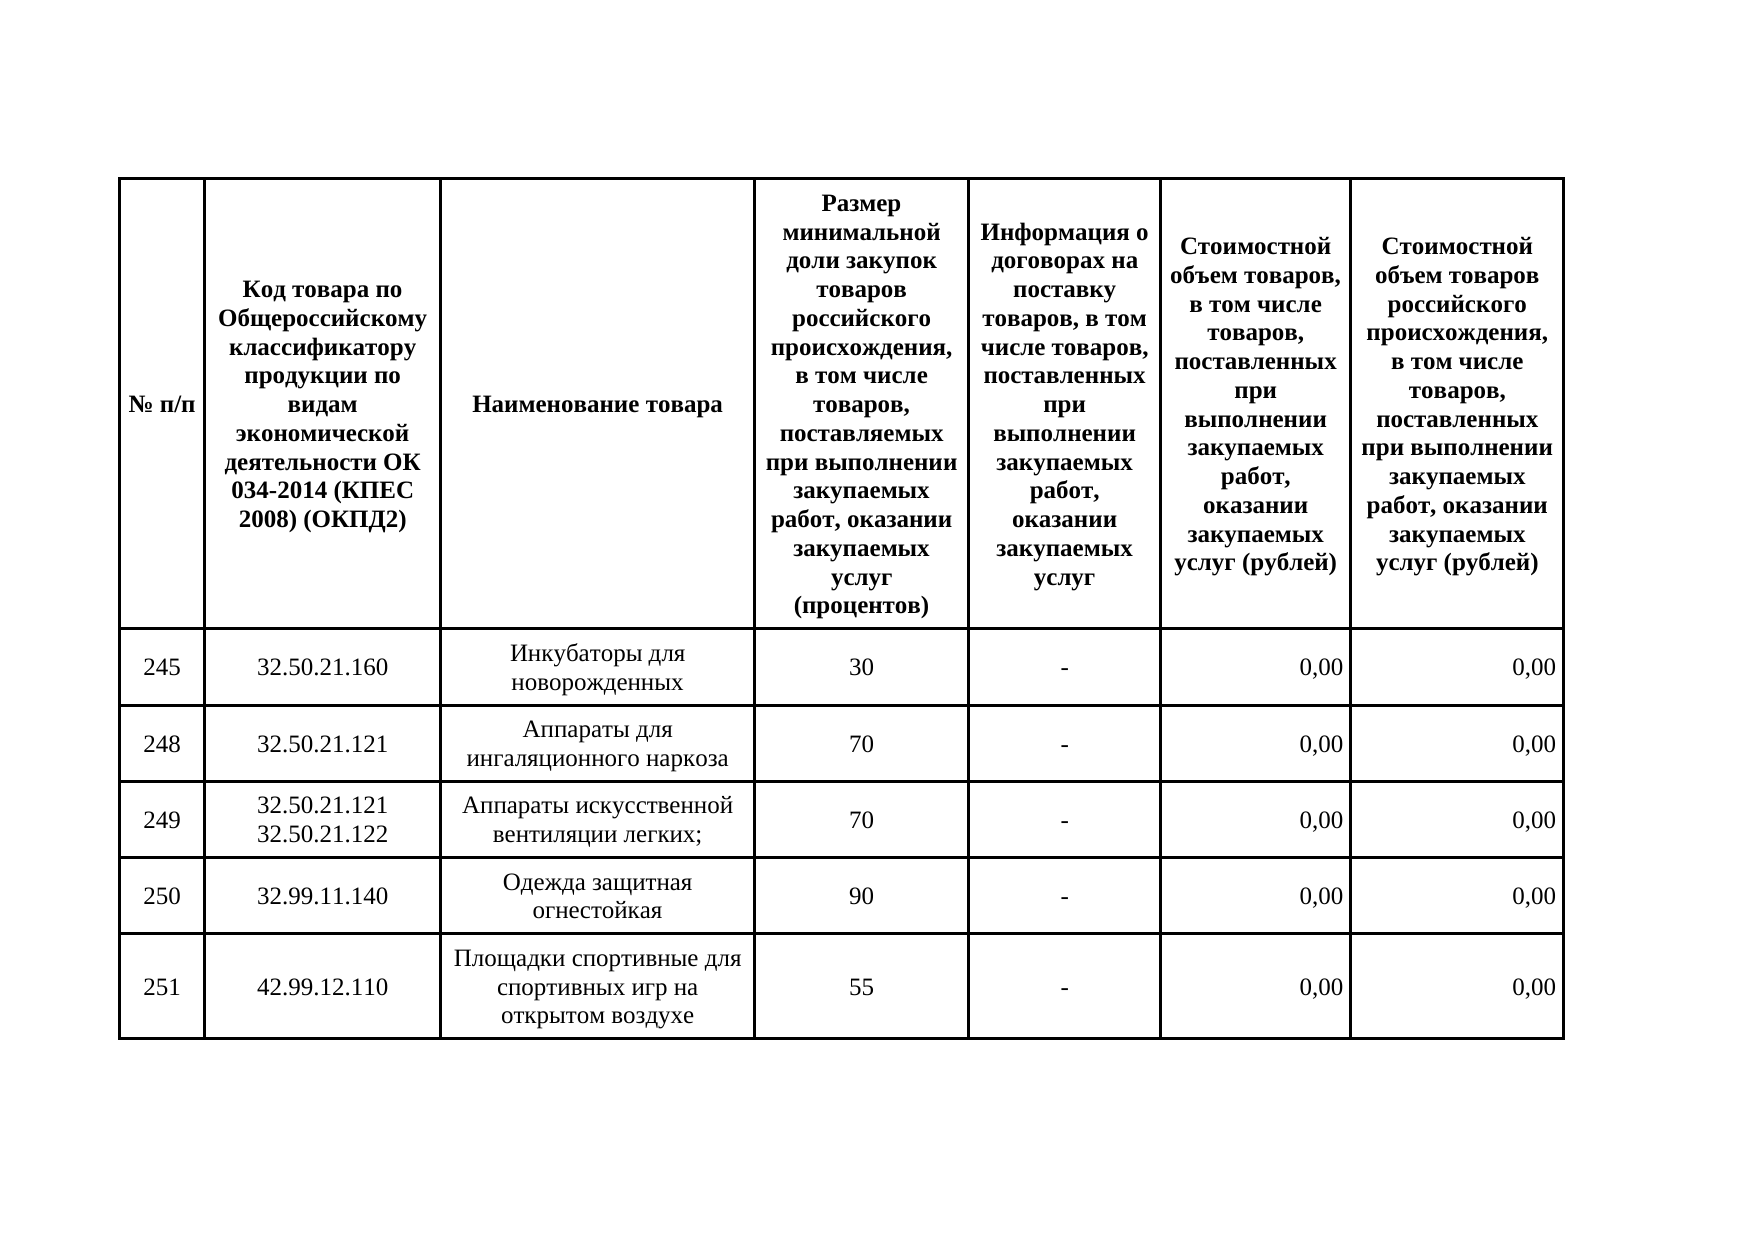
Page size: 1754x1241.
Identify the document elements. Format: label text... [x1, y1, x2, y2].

table_cell 0,00 [1162, 707, 1349, 780]
table_cell 0,00 [1162, 630, 1349, 703]
table_cell Площадки спортивные для спортивных игр на открытом воздухе [442, 935, 753, 1037]
table_cell 70 [756, 707, 967, 780]
table_cell - [970, 707, 1159, 780]
table_cell 55 [756, 935, 967, 1037]
table_cell 32.50.21.121 [206, 707, 439, 780]
table_cell 42.99.12.110 [206, 935, 439, 1037]
table_cell 0,00 [1352, 707, 1562, 780]
table_cell 245 [121, 630, 203, 703]
table_header № п/п [121, 180, 203, 627]
table_cell 0,00 [1162, 859, 1349, 932]
table_cell - [970, 630, 1159, 703]
table_cell Аппараты для ингаляционного наркоза [442, 707, 753, 780]
table_cell - [970, 783, 1159, 856]
table_cell 249 [121, 783, 203, 856]
table_cell Аппараты искусственной вентиляции легких; [442, 783, 753, 856]
table_cell 32.50.21.160 [206, 630, 439, 703]
table_cell Одежда защитная огнестойкая [442, 859, 753, 932]
table_cell 250 [121, 859, 203, 932]
table_cell 251 [121, 935, 203, 1037]
table_cell 0,00 [1162, 935, 1349, 1037]
table_header Наименование товара [442, 180, 753, 627]
table_cell 0,00 [1352, 859, 1562, 932]
table_header Код товара по Общероссийскому классификатору продукции по видам экономической деятельности ОК 034-2014 (КПЕС 2008) (ОКПД2) [206, 180, 439, 627]
table_cell - [970, 935, 1159, 1037]
table_cell 0,00 [1162, 783, 1349, 856]
table_cell 90 [756, 859, 967, 932]
table_cell 248 [121, 707, 203, 780]
table_cell 0,00 [1352, 783, 1562, 856]
table_cell Инкубаторы для новорожденных [442, 630, 753, 703]
table_header Стоимостной объем товаров, в том числе товаров, поставленных при выполнении закупаемых работ, оказании закупаемых услуг (рублей) [1162, 180, 1349, 627]
table_header Информация о договорах на поставку товаров, в том числе товаров, поставленных при выполнении закупаемых работ, оказании закупаемых услуг [970, 180, 1159, 627]
table_cell 32.99.11.140 [206, 859, 439, 932]
table_cell - [970, 859, 1159, 932]
table_cell 0,00 [1352, 935, 1562, 1037]
table_cell 32.50.21.121 32.50.21.122 [206, 783, 439, 856]
table_header Стоимостной объем товаров российского происхождения, в том числе товаров, поставленных при выполнении закупаемых работ, оказании закупаемых услуг (рублей) [1352, 180, 1562, 627]
table_cell 70 [756, 783, 967, 856]
table_cell 0,00 [1352, 630, 1562, 703]
table_header Размер минимальной доли закупок товаров российского происхождения, в том числе товаров, поставляемых при выполнении закупаемых работ, оказании закупаемых услуг (процентов) [756, 180, 967, 627]
table_cell 30 [756, 630, 967, 703]
